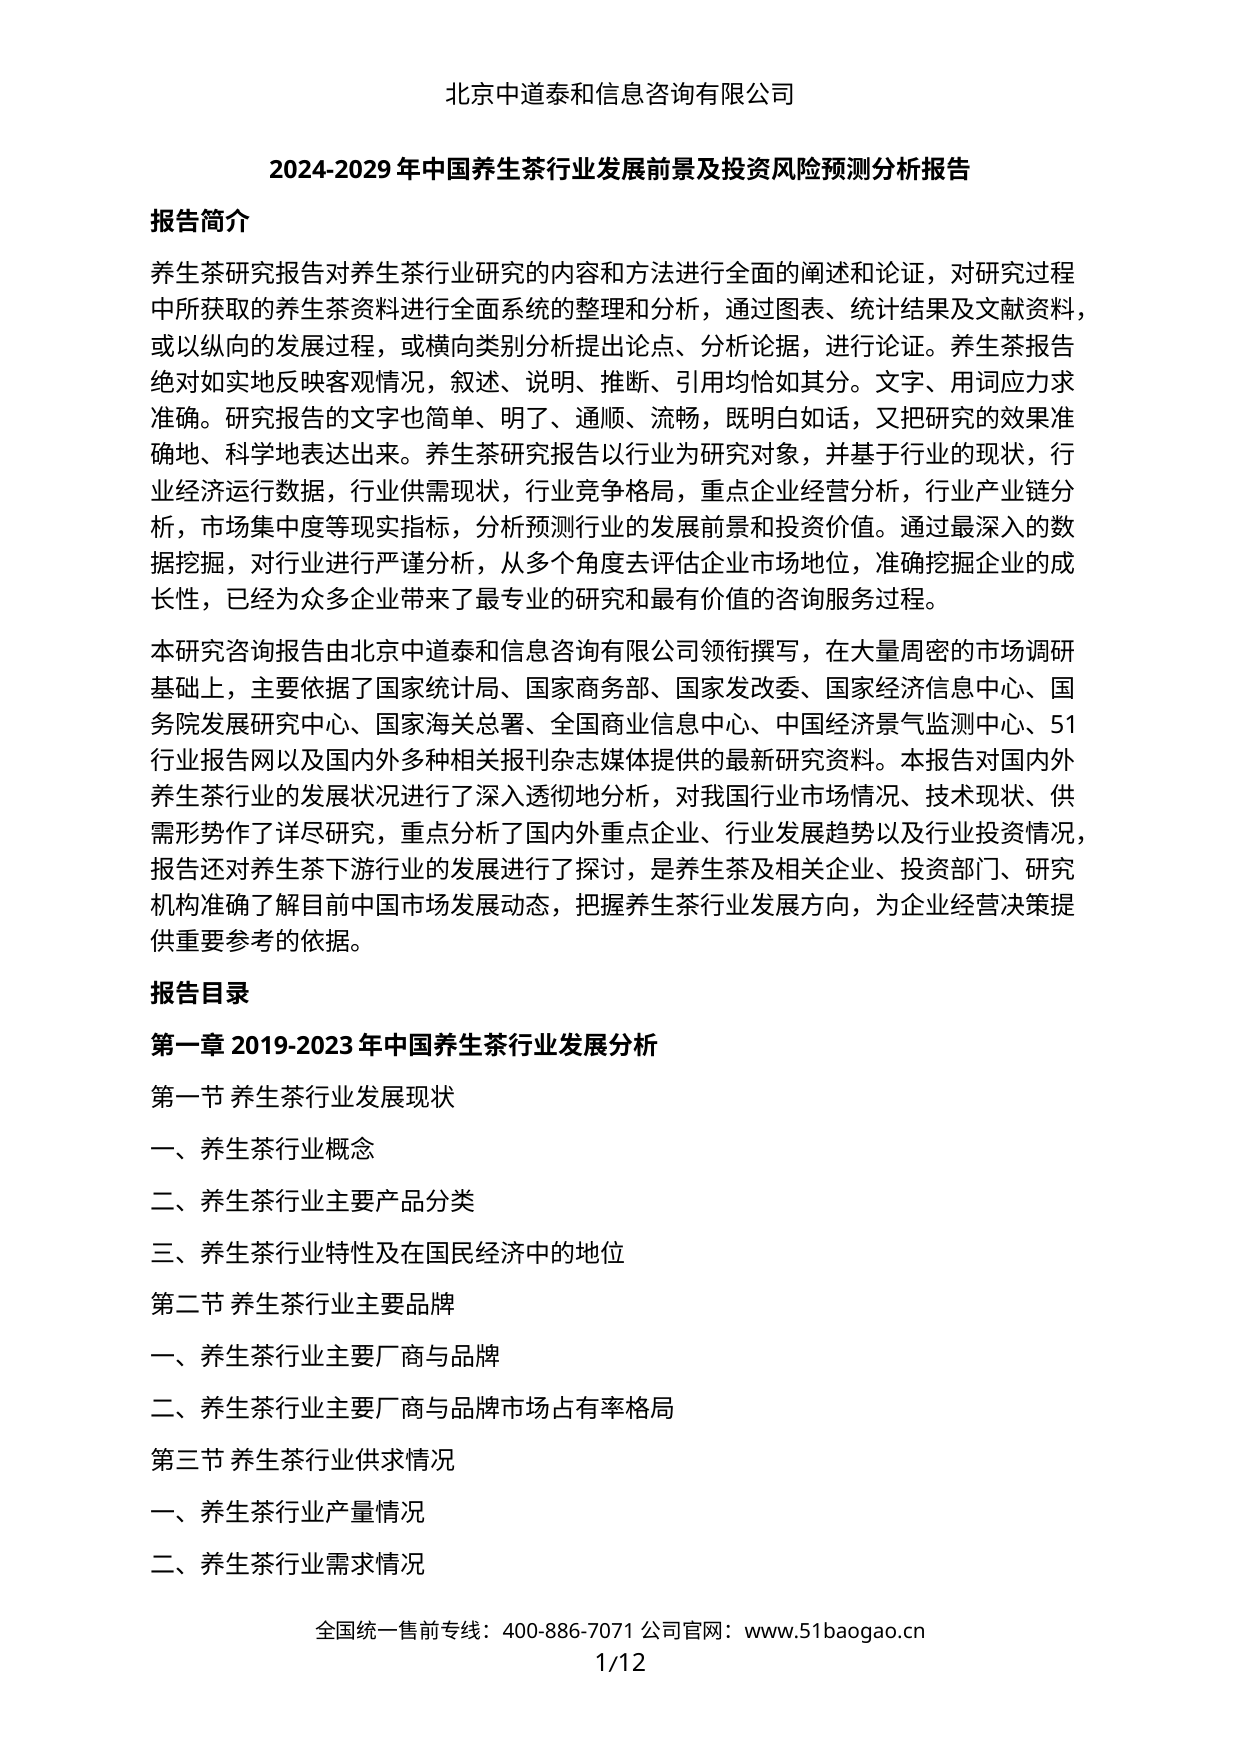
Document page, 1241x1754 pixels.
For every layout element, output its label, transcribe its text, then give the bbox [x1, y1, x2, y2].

text 第三节 养生茶行业供求情况 [150, 1441, 1090, 1477]
text 第一章 2019-2023年中国养生茶行业发展分析 [150, 1026, 1090, 1062]
text 二、养生茶行业主要产品分类 [150, 1181, 1090, 1217]
text 一、养生茶行业概念 [150, 1129, 1090, 1166]
text 报告目录 [150, 974, 1090, 1010]
text 二、养生茶行业主要厂商与品牌市场占有率格局 [150, 1389, 1090, 1425]
text 三、养生茶行业特性及在国民经济中的地位 [150, 1233, 1090, 1269]
text 一、养生茶行业主要厂商与品牌 [150, 1337, 1090, 1373]
text 一、养生茶行业产量情况 [150, 1492, 1090, 1529]
text 养生茶研究报告对养生茶行业研究的内容和方法进行全面的阐述和论证，对研究过程中所获取的养生茶资料进行全面系统的整理和分析，通过图表、统计结果及文献资料，或以纵向的发展过程，或横向类别分析提出论点、分析论据，进行论证。养生茶报告绝对如实地反映客观情况，叙述、说明、推断、引用均恰如其分。文字、用词应力求准确。研究报告的文字也简单、明了、通顺、流畅，既明白如话，又把研究的效果准确地、科学地表达出来。养生茶研究报告以行业为研究对象，并基于行业的现状，行业经济运行数据，行业供需现状，行业竞争格局，重点企业经营分析，行业产业链分析，市场集中度等现实指标，分析预测行业的发展前景和投资价值。通过最深入的数据挖掘，对行业进行严谨分析，从多个角度去评估企业市场地位，准确挖掘企业的成长性，已经为众多企业带来了最专业的研究和最有价值的咨询服务过程。 [150, 254, 1090, 616]
text 二、养生茶行业需求情况 [150, 1544, 1090, 1581]
text 2024-2029年中国养生茶行业发展前景及投资风险预测分析报告 [150, 150, 1090, 186]
text 第二节 养生茶行业主要品牌 [150, 1285, 1090, 1321]
text 报告简介 [150, 202, 1090, 238]
text 本研究咨询报告由北京中道泰和信息咨询有限公司领衔撰写，在大量周密的市场调研基础上，主要依据了国家统计局、国家商务部、国家发改委、国家经济信息中心、国务院发展研究中心、国家海关总署、全国商业信息中心、中国经济景气监测中心、51行业报告网以及国内外多种相关报刊杂志媒体提供的最新研究资料。本报告对国内外养生茶行业的发展状况进行了深入透彻地分析，对我国行业市场情况、技术现状、供需形势作了详尽研究，重点分析了国内外重点企业、行业发展趋势以及行业投资情况，报告还对养生茶下游行业的发展进行了探讨，是养生茶及相关企业、投资部门、研究机构准确了解目前中国市场发展动态，把握养生茶行业发展方向，为企业经营决策提供重要参考的依据。 [150, 632, 1090, 958]
text 第一节 养生茶行业发展现状 [150, 1077, 1090, 1114]
